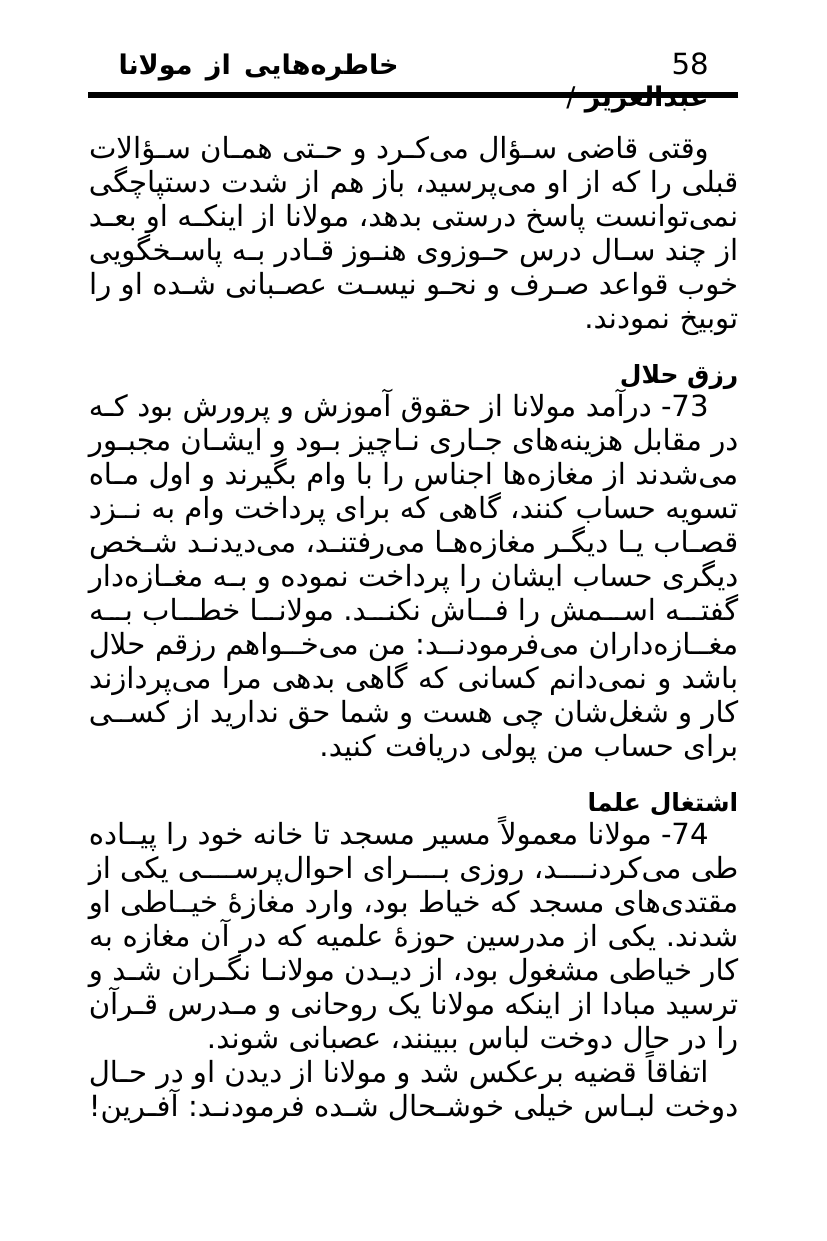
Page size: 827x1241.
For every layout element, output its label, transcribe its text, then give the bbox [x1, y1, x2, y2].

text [89, 1055, 738, 1123]
text 74- مولانا معمولاً مسیر مسجد تا خانه خود را پیاده طی می‌کردند، روزی برای احوال‌پرسی یکی از مقتدی‌های مسجد که خیاط بود، وارد مغازۀ خیاطی او شدند. یکی از مدرسین حوزۀ علمیه که در آن مغازه به کار خیاطی مشغول بود، از دیدن مولانا نگران شد و ترسید مبادا از اینکه مولانا یک روحانی و مدرس قرآن را در حال دوخت لباس ببینند، عصبانی شوند. [89, 817, 738, 1055]
text وقتی قاضی سؤال می‌کرد و حتی همان سؤالات قبلی را که از او می‌پرسید، باز هم از شدت دستپاچگی نمی‌توانست پاسخ درستی بدهد، مولانا از اینکه او بعد از چند سال درس حوزوی هنوز قادر به پاسخگویی خوب قواعد صرف و نحو نیست عصبانی شده او را توبیخ نمودند. [89, 132, 738, 335]
text 73- درآمد مولانا از حقوق آموزش و پرورش بود که در مقابل هزینه‌های جاری ناچیز بود و ایشان مجبور می‌شدند از مغازه‌ها اجناس را با وام بگیرند و اول ماه تسویه حساب کنند، گاهی که برای پرداخت وام به نزد قصاب یا دیگر مغازه‌ها می‌رفتند، می‌دیدند شخص دیگری حساب ایشان را پرداخت نموده و به مغازه‌دار گفته اسمش را فاش نکند. مولانا خطاب به مغازه‌داران می‌فرمودند: من می‌خواهم رزقم حلال باشد و نمی‌دانم کسانی که گاهی بدهی مرا می‌پردازند کار و شغل‌شان چی هست و شما حق ندارید از کسی برای حساب من پولی دریافت کنید. [89, 389, 738, 763]
text اشتغال علما [89, 788, 738, 817]
text رزق حلال [89, 360, 738, 389]
